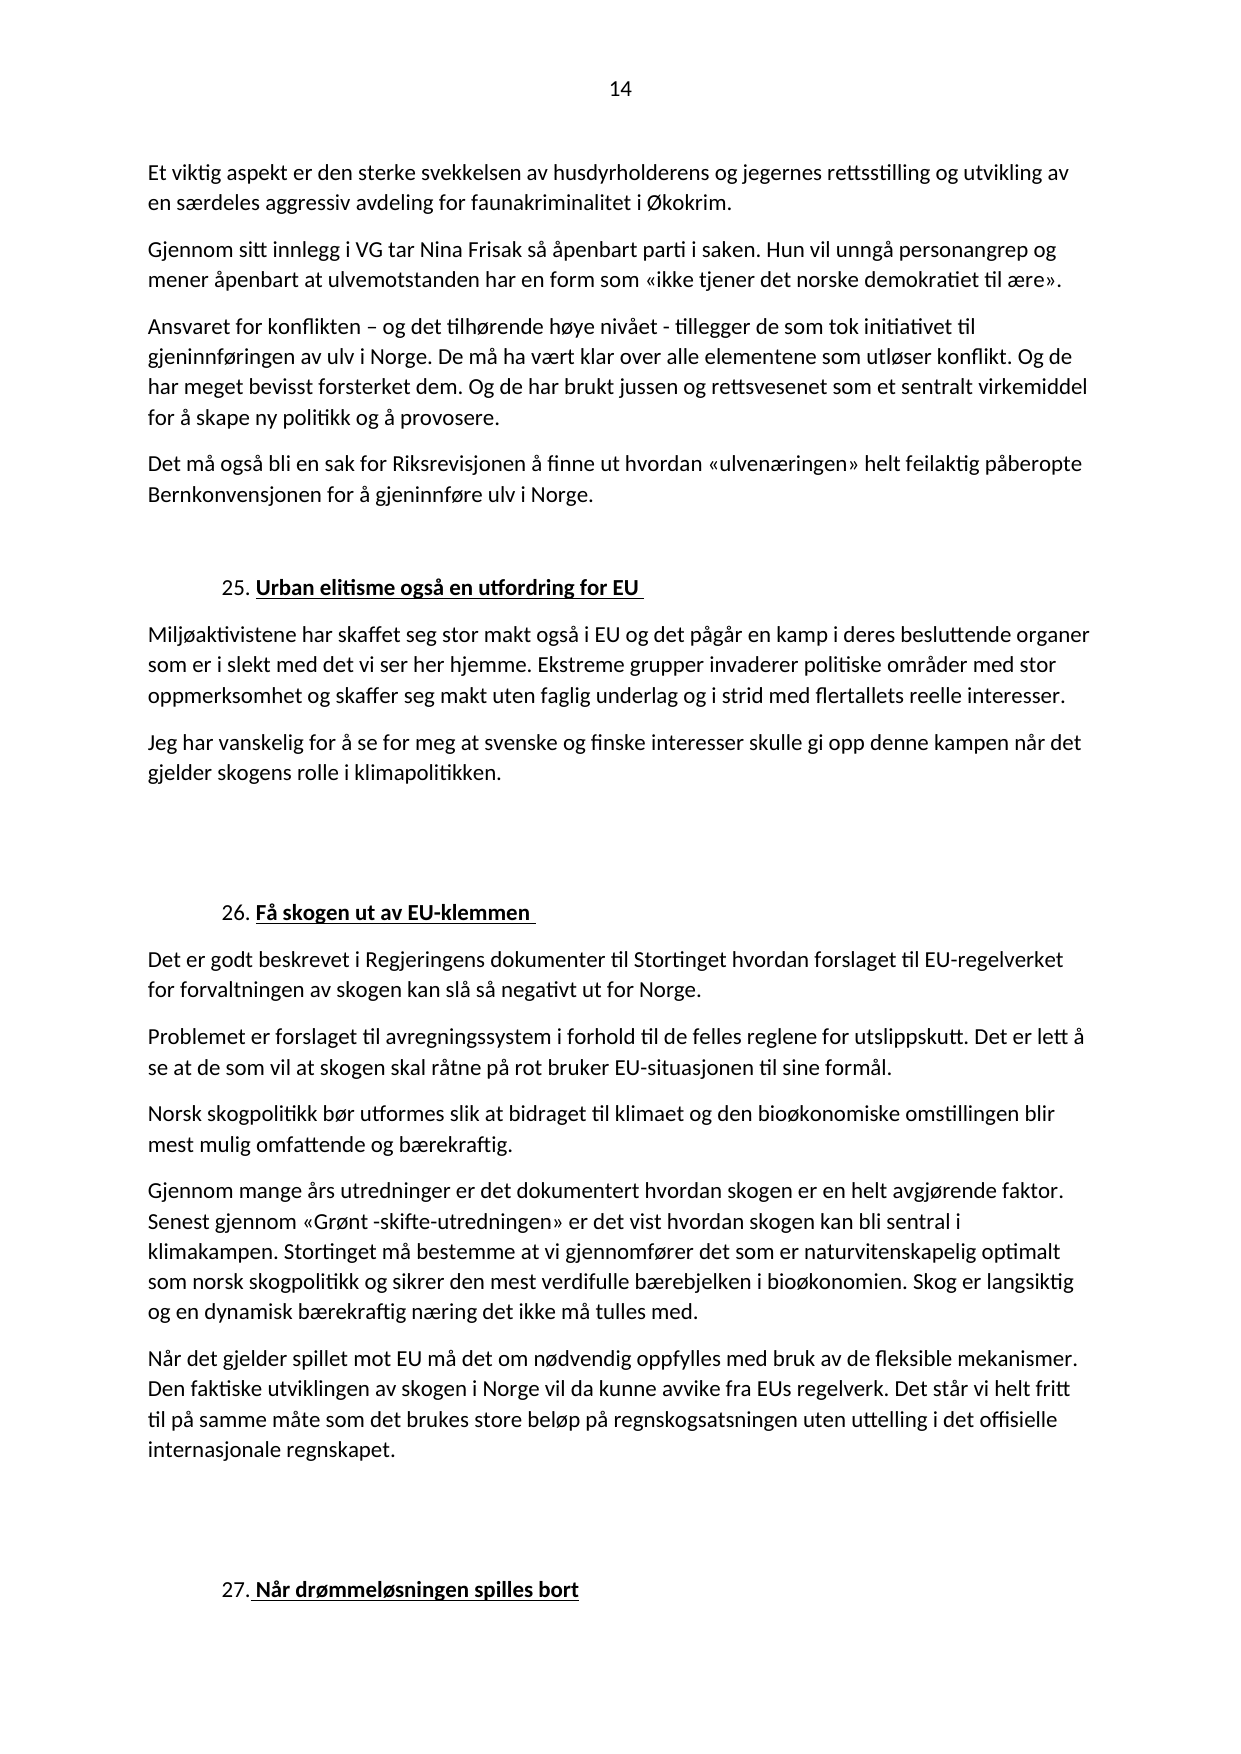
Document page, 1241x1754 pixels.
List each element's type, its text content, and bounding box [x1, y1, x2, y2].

text 26. Få skogen ut av EU-klemmen [148, 898, 1093, 926]
text Et viktig aspekt er den sterke svekkelsen av husdyrholderens og jegernes rettsstilling og utvikling av en særdeles aggressiv avdeling for faunakriminalitet i Økokrim. [148, 158, 1093, 216]
text Ansvaret for konflikten – og det tilhørende høye nivået - tillegger de som tok initiativet til gjeninnføringen av ulv i Norge. De må ha vært klar over alle elementene som utløser konflikt. Og de har meget bevisst forsterket dem. Og de har brukt jussen og rettsvesenet som et sentralt virkemiddel for å skape ny politikk og å provosere. [148, 312, 1093, 431]
text Når det gjelder spillet mot EU må det om nødvendig oppfylles med bruk av de fleksible mekanismer. Den faktiske utviklingen av skogen i Norge vil da kunne avvike fra EUs regelverk. Det står vi helt fritt til på samme måte som det brukes store beløp på regnskogsatsningen uten uttelling i det offisielle internasjonale regnskapet. [148, 1344, 1093, 1463]
text Miljøaktivistene har skaffet seg stor makt også i EU og det pågår en kamp i deres besluttende organer som er i slekt med det vi ser her hjemme. Ekstreme grupper invaderer politiske områder med stor oppmerksomhet og skaffer seg makt uten faglig underlag og i strid med flertallets reelle interesser. [148, 620, 1093, 709]
text Det må også bli en sak for Riksrevisjonen å finne ut hvordan «ulvenæringen» helt feilaktig påberopte Bernkonvensjonen for å gjeninnføre ulv i Norge. [148, 449, 1093, 508]
text 25. Urban elitisme også en utfordring for EU [148, 573, 1093, 601]
text Problemet er forslaget til avregningssystem i forhold til de felles reglene for utslippskutt. Det er lett å se at de som vil at skogen skal råtne på rot bruker EU-situasjonen til sine formål. [148, 1022, 1093, 1081]
text Gjennom mange års utredninger er det dokumentert hvordan skogen er en helt avgjørende faktor. Senest gjennom «Grønt -skifte-utredningen» er det vist hvordan skogen kan bli sentral i klimakampen. Stortinget må bestemme at vi gjennomfører det som er naturvitenskapelig optimalt som norsk skogpolitikk og sikrer den mest verdifulle bærebjelken i bioøkonomien. Skog er langsiktig og en dynamisk bærekraftig næring det ikke må tulles med. [148, 1177, 1093, 1325]
text Gjennom sitt innlegg i VG tar Nina Frisak så åpenbart parti i saken. Hun vil unngå personangrep og mener åpenbart at ulvemotstanden har en form som «ikke tjener det norske demokratiet til ære». [148, 235, 1093, 293]
text Det er godt beskrevet i Regjeringens dokumenter til Stortinget hvordan forslaget til EU-regelverket for forvaltningen av skogen kan slå så negativt ut for Norge. [148, 945, 1093, 1003]
text Jeg har vanskelig for å se for meg at svenske og finske interesser skulle gi opp denne kampen når det gjelder skogens rolle i klimapolitikken. [148, 728, 1093, 786]
text 27. Når drømmeløsningen spilles bort [148, 1576, 1093, 1603]
text Norsk skogpolitikk bør utformes slik at bidraget til klimaet og den bioøkonomiske omstillingen blir mest mulig omfattende og bærekraftig. [148, 1099, 1093, 1158]
